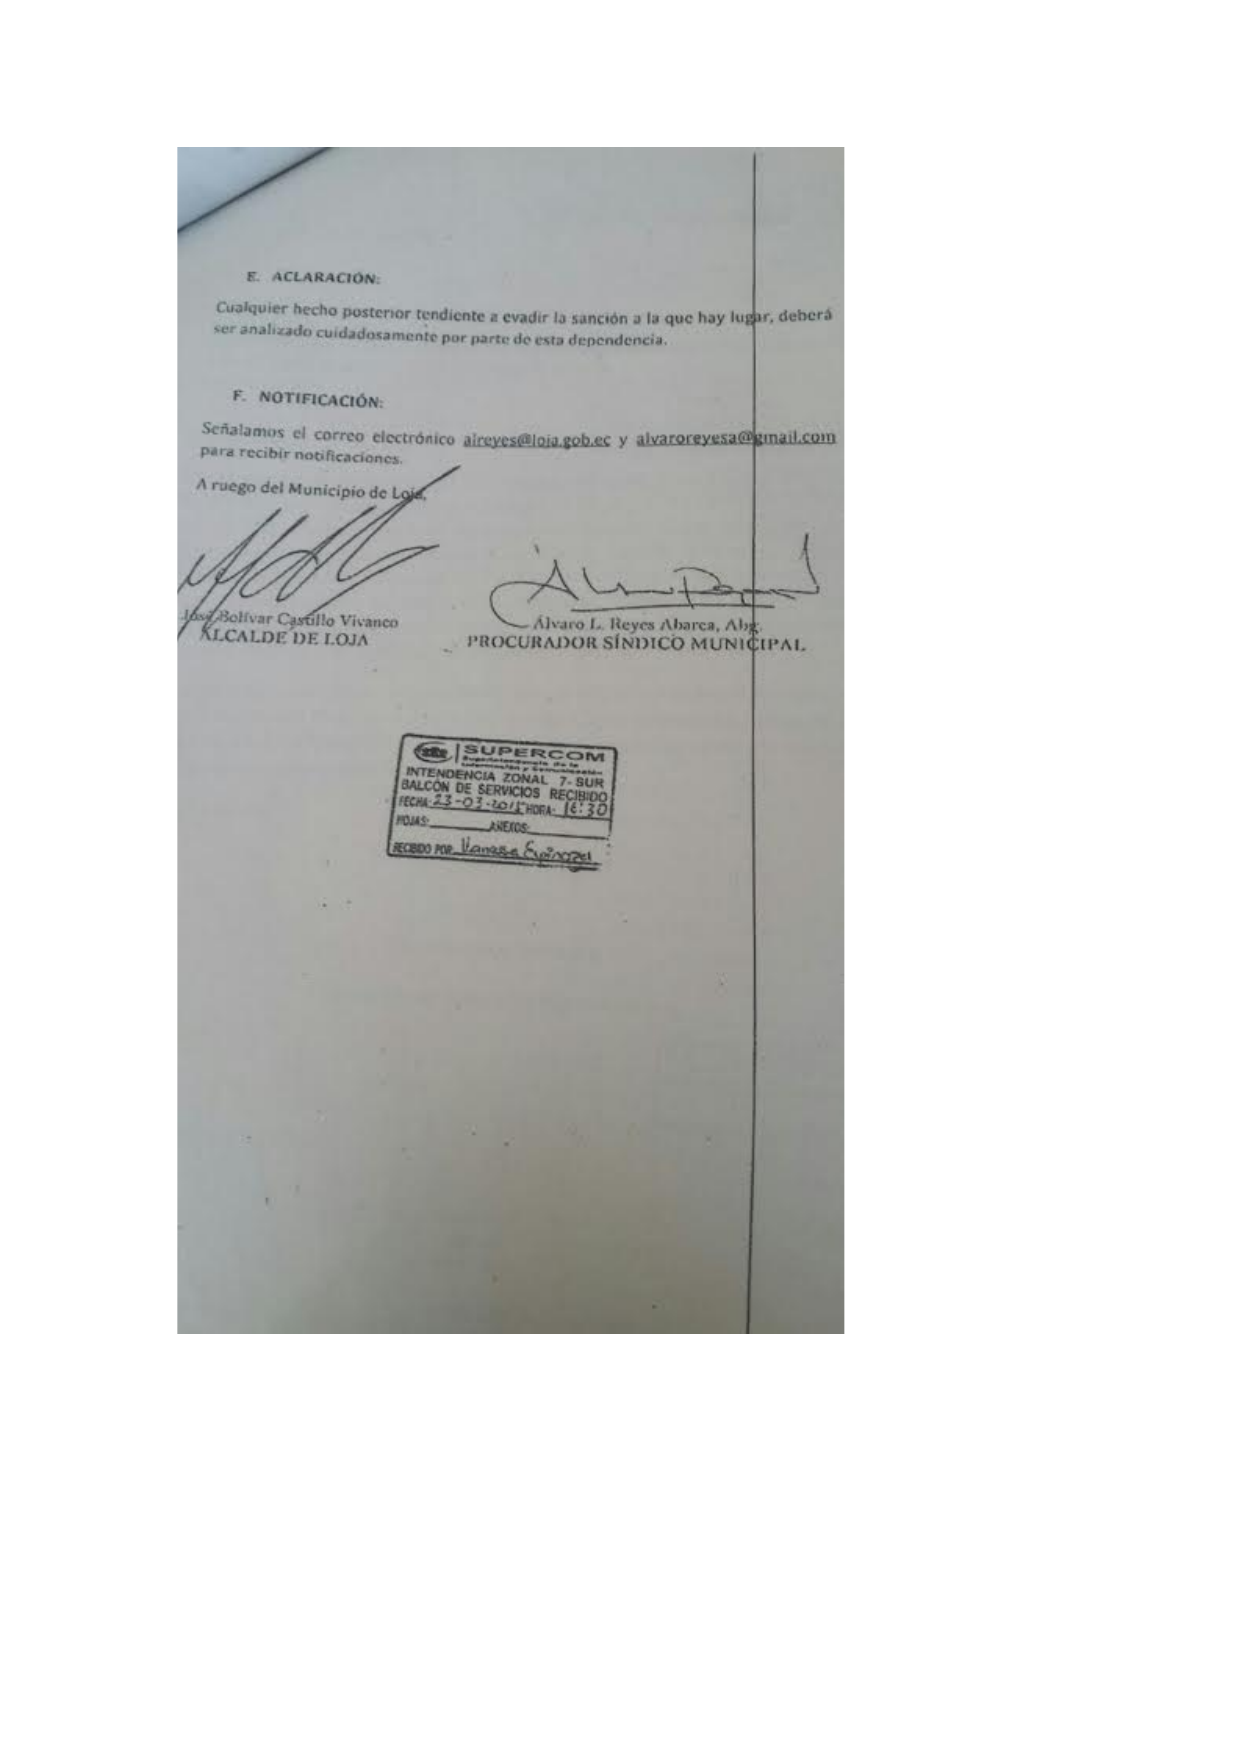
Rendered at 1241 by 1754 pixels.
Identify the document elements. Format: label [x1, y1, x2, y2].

picture [177, 147, 845, 1334]
